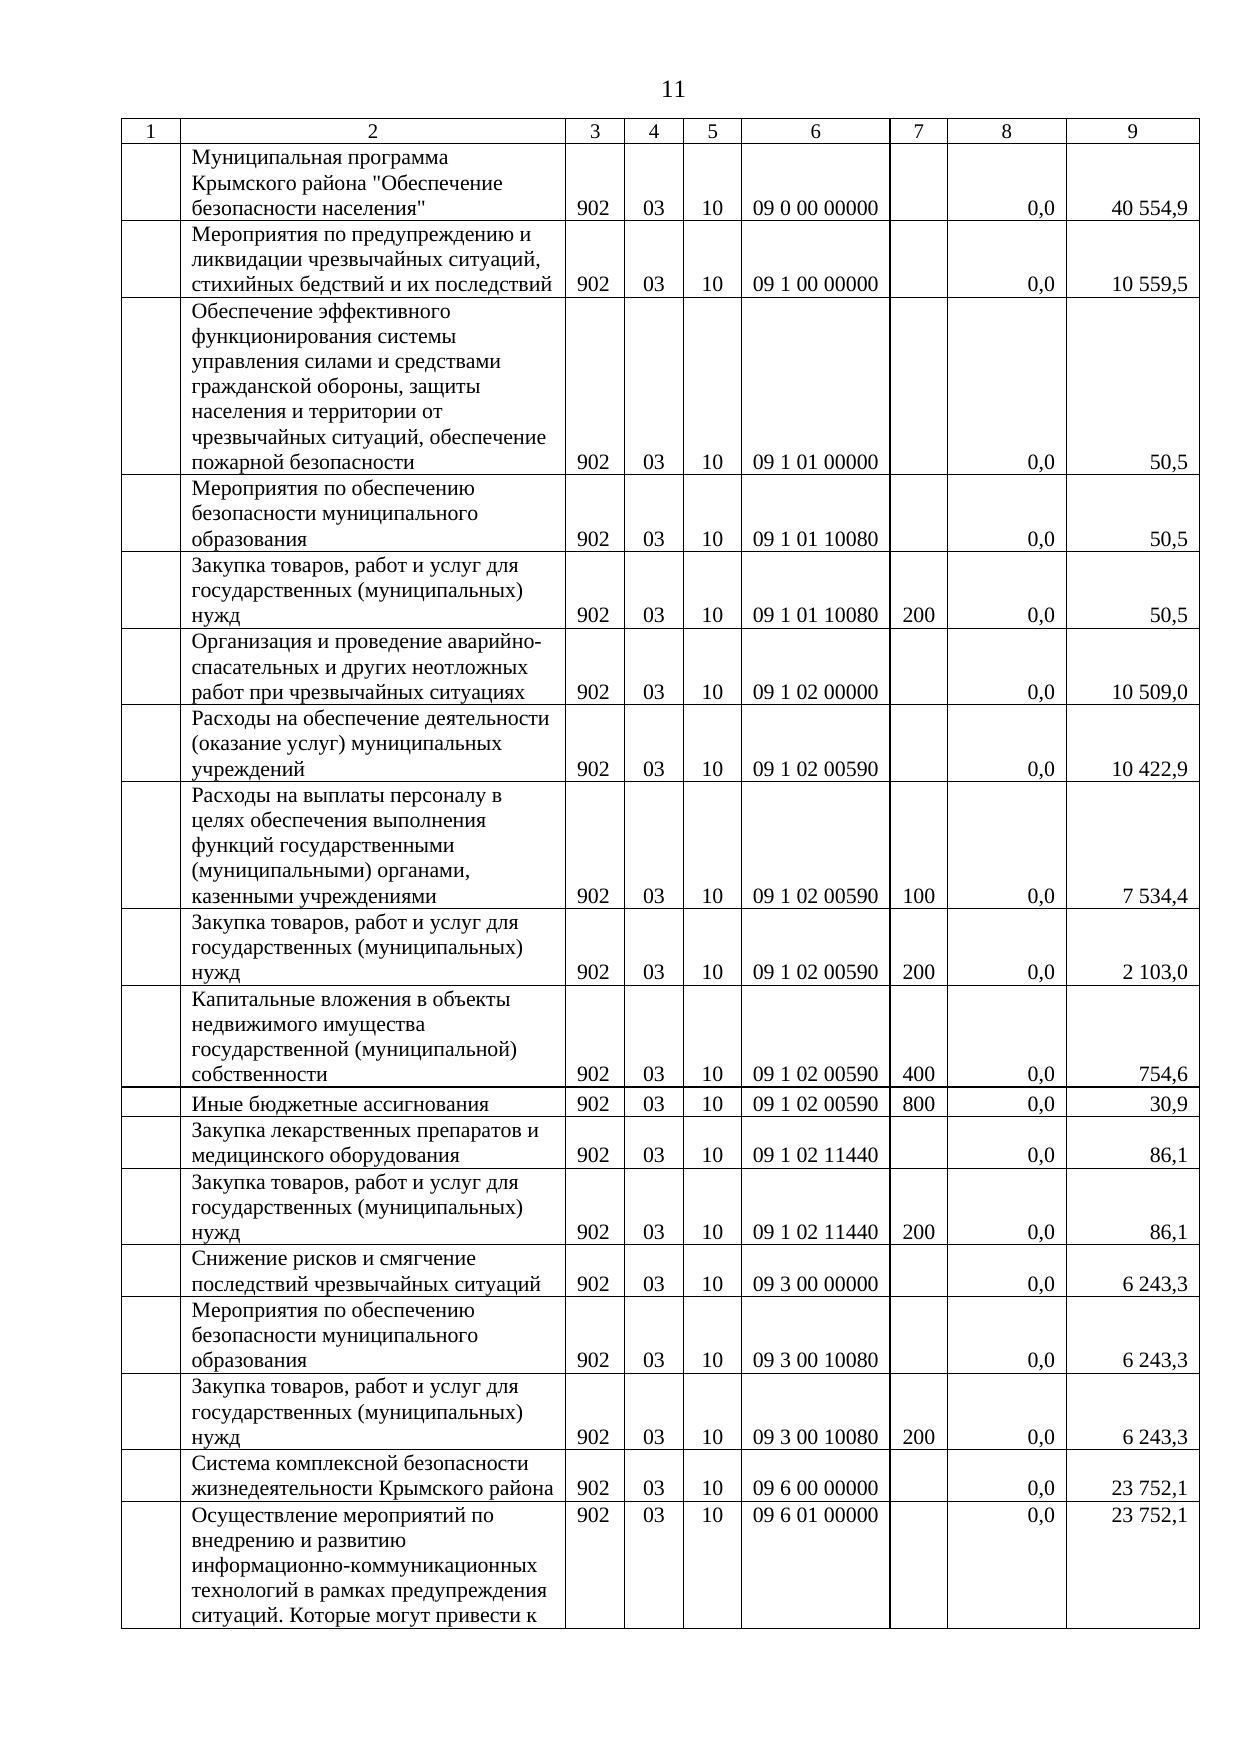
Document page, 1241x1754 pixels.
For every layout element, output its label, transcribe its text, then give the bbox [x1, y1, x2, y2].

table_cell 10 559,5 [1067, 221, 1199, 297]
table_header 1 [122, 119, 180, 143]
table_cell 09 3 00 10080 [742, 1297, 889, 1372]
table_cell 03 [625, 1502, 683, 1628]
table_cell 902 [566, 1169, 624, 1244]
table_cell 09 1 02 00590 [742, 1088, 889, 1116]
table_cell [122, 1297, 180, 1372]
table_cell [891, 1450, 947, 1501]
table_cell 754,6 [1067, 986, 1199, 1086]
table_cell [891, 705, 947, 781]
table_cell 03 [625, 909, 683, 984]
table_cell 7 534,4 [1067, 782, 1199, 908]
table_cell [122, 552, 180, 627]
table_cell [122, 782, 180, 908]
table_cell 09 3 00 10080 [742, 1374, 889, 1449]
table_cell Закупка товаров, работ и услуг для государственных (муниципальных) нужд [181, 1374, 565, 1449]
table_cell 200 [891, 1169, 947, 1244]
table_cell Расходы на выплаты персоналу в целях обеспечения выполнения функций государственными (муниципальными) органами, казенными учреждениями [181, 782, 565, 908]
table_cell 0,0 [948, 221, 1066, 297]
table_cell [122, 1088, 180, 1116]
table_cell 902 [566, 1117, 624, 1168]
table_cell [122, 705, 180, 781]
table_cell 902 [566, 909, 624, 984]
table_cell 0,0 [948, 986, 1066, 1086]
table_cell 10 [684, 1245, 741, 1296]
table_cell Мероприятия по обеспечению безопасности муниципального образования [181, 1297, 565, 1372]
table_cell 03 [625, 705, 683, 781]
table_cell 0,0 [948, 1374, 1066, 1449]
table_cell [122, 298, 180, 474]
table_cell 03 [625, 1169, 683, 1244]
table_cell 03 [625, 986, 683, 1086]
table_cell 800 [891, 1088, 947, 1116]
table_cell Иные бюджетные ассигнования [181, 1088, 565, 1116]
table_header 2 [181, 119, 565, 143]
table_cell 0,0 [948, 552, 1066, 627]
table_cell [122, 629, 180, 704]
table_cell Муниципальная программа Крымского района "Обеспечение безопасности населения" [181, 144, 565, 220]
table_cell [122, 1169, 180, 1244]
table_cell [891, 144, 947, 220]
table_cell 6 243,3 [1067, 1297, 1199, 1372]
table_cell 09 1 02 00590 [742, 782, 889, 908]
table_cell Мероприятия по обеспечению безопасности муниципального образования [181, 475, 565, 551]
table_cell [891, 629, 947, 704]
table_cell 03 [625, 1297, 683, 1372]
table_cell 400 [891, 986, 947, 1086]
table_cell [122, 1502, 180, 1628]
table_cell [891, 475, 947, 551]
table_cell 03 [625, 1450, 683, 1501]
table_cell 50,5 [1067, 475, 1199, 551]
table_cell [122, 909, 180, 984]
table_cell [122, 1374, 180, 1449]
table_cell 03 [625, 1374, 683, 1449]
table_cell 0,0 [948, 1450, 1066, 1501]
table_cell 03 [625, 782, 683, 908]
table_cell Организация и проведение аварийно-спасательных и других неотложных работ при чрезвычайных ситуациях [181, 629, 565, 704]
table_cell 200 [891, 552, 947, 627]
table_cell Закупка товаров, работ и услуг для государственных (муниципальных) нужд [181, 552, 565, 627]
table_cell 50,5 [1067, 552, 1199, 627]
table_cell 2 103,0 [1067, 909, 1199, 984]
table_cell 10 [684, 552, 741, 627]
table_cell 6 243,3 [1067, 1374, 1199, 1449]
table_cell 200 [891, 1374, 947, 1449]
table_cell 0,0 [948, 144, 1066, 220]
table_cell 902 [566, 144, 624, 220]
table_header 4 [625, 119, 683, 143]
table_cell 03 [625, 221, 683, 297]
table_cell 10 [684, 782, 741, 908]
table_cell 902 [566, 221, 624, 297]
table_cell 03 [625, 298, 683, 474]
table_cell 902 [566, 986, 624, 1086]
table_cell 03 [625, 144, 683, 220]
table_cell 902 [566, 629, 624, 704]
table_cell [891, 1117, 947, 1168]
table_cell [891, 221, 947, 297]
table_cell 10 [684, 1450, 741, 1501]
table_cell 10 509,0 [1067, 629, 1199, 704]
table_cell [122, 475, 180, 551]
table_cell [122, 221, 180, 297]
table_header 9 [1067, 119, 1199, 143]
table_cell 902 [566, 1088, 624, 1116]
table_cell 10 [684, 298, 741, 474]
table_cell Мероприятия по предупреждению и ликвидации чрезвычайных ситуаций, стихийных бедствий и их последствий [181, 221, 565, 297]
table_cell 86,1 [1067, 1169, 1199, 1244]
table_cell Закупка товаров, работ и услуг для государственных (муниципальных) нужд [181, 1169, 565, 1244]
table_cell 902 [566, 1374, 624, 1449]
table_cell 0,0 [948, 1245, 1066, 1296]
table_cell 23 752,1 [1067, 1502, 1199, 1628]
table_cell 902 [566, 1245, 624, 1296]
table_cell [891, 298, 947, 474]
table_cell 0,0 [948, 1297, 1066, 1372]
table_cell 09 1 02 00590 [742, 705, 889, 781]
table_cell 0,0 [948, 1502, 1066, 1628]
table_cell 10 [684, 1169, 741, 1244]
table_cell Капитальные вложения в объекты недвижимого имущества государственной (муниципальной) собственности [181, 986, 565, 1086]
table_cell 0,0 [948, 475, 1066, 551]
table_cell 09 0 00 00000 [742, 144, 889, 220]
table_cell 50,5 [1067, 298, 1199, 474]
table_cell 0,0 [948, 705, 1066, 781]
table_cell 902 [566, 552, 624, 627]
table_cell 86,1 [1067, 1117, 1199, 1168]
table_cell [891, 1245, 947, 1296]
table_cell [122, 1117, 180, 1168]
table_cell Закупка товаров, работ и услуг для государственных (муниципальных) нужд [181, 909, 565, 984]
table_cell 10 [684, 629, 741, 704]
table_cell 03 [625, 1245, 683, 1296]
table_cell 09 1 02 11440 [742, 1169, 889, 1244]
table_cell [122, 144, 180, 220]
table_header 6 [742, 119, 889, 143]
table_cell 10 [684, 221, 741, 297]
table_cell 10 [684, 475, 741, 551]
table_cell 0,0 [948, 782, 1066, 908]
table_header 8 [948, 119, 1066, 143]
table_cell 10 [684, 705, 741, 781]
table_cell 09 1 02 00590 [742, 986, 889, 1086]
table_cell 0,0 [948, 629, 1066, 704]
table_cell 10 [684, 144, 741, 220]
table_cell 902 [566, 705, 624, 781]
table_cell Обеспечение эффективного функционирования системы управления силами и средствами гражданской обороны, защиты населения и территории от чрезвычайных ситуаций, обеспечение пожарной безопасности [181, 298, 565, 474]
table_cell 09 6 00 00000 [742, 1450, 889, 1501]
table_cell 0,0 [948, 298, 1066, 474]
table_cell 10 [684, 1297, 741, 1372]
table_cell 10 [684, 1502, 741, 1628]
table_cell 0,0 [948, 1169, 1066, 1244]
table_cell Снижение рисков и смягчение последствий чрезвычайных ситуаций [181, 1245, 565, 1296]
table_cell 09 1 01 00000 [742, 298, 889, 474]
table_cell 6 243,3 [1067, 1245, 1199, 1296]
table_cell Система комплексной безопасности жизнедеятельности Крымского района [181, 1450, 565, 1501]
table_header 3 [566, 119, 624, 143]
table_cell [122, 1245, 180, 1296]
table_cell [122, 986, 180, 1086]
table_cell 23 752,1 [1067, 1450, 1199, 1501]
table_cell 40 554,9 [1067, 144, 1199, 220]
table_cell 0,0 [948, 1088, 1066, 1116]
table_cell 902 [566, 298, 624, 474]
table_cell 03 [625, 1088, 683, 1116]
table_cell 10 [684, 986, 741, 1086]
table_cell 902 [566, 1297, 624, 1372]
table_cell 0,0 [948, 1117, 1066, 1168]
table_cell 09 3 00 00000 [742, 1245, 889, 1296]
table_cell [122, 1450, 180, 1501]
table_cell 09 6 01 00000 [742, 1502, 889, 1628]
table_cell Закупка лекарственных препаратов и медицинского оборудования [181, 1117, 565, 1168]
table_cell 09 1 02 11440 [742, 1117, 889, 1168]
table_cell 10 [684, 909, 741, 984]
table_cell 09 1 01 10080 [742, 552, 889, 627]
table_cell 09 1 02 00000 [742, 629, 889, 704]
table_cell 100 [891, 782, 947, 908]
table_cell 0,0 [948, 909, 1066, 984]
table_cell 10 422,9 [1067, 705, 1199, 781]
table_cell 03 [625, 1117, 683, 1168]
table_cell 03 [625, 552, 683, 627]
table_cell 09 1 02 00590 [742, 909, 889, 984]
table_cell 902 [566, 782, 624, 908]
table_cell 902 [566, 475, 624, 551]
table_cell 902 [566, 1502, 624, 1628]
table_cell [891, 1297, 947, 1372]
table_header 7 [891, 119, 947, 143]
table_cell 200 [891, 909, 947, 984]
table_cell 10 [684, 1088, 741, 1116]
table_cell 10 [684, 1117, 741, 1168]
table_header 5 [684, 119, 741, 143]
table_cell Расходы на обеспечение деятельности (оказание услуг) муниципальных учреждений [181, 705, 565, 781]
table_cell 09 1 00 00000 [742, 221, 889, 297]
table_cell 10 [684, 1374, 741, 1449]
table_cell 03 [625, 475, 683, 551]
table_cell 09 1 01 10080 [742, 475, 889, 551]
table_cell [181, 1502, 565, 1628]
table_cell 03 [625, 629, 683, 704]
table_cell [891, 1502, 947, 1628]
table_cell 902 [566, 1450, 624, 1501]
table_cell 30,9 [1067, 1088, 1199, 1116]
